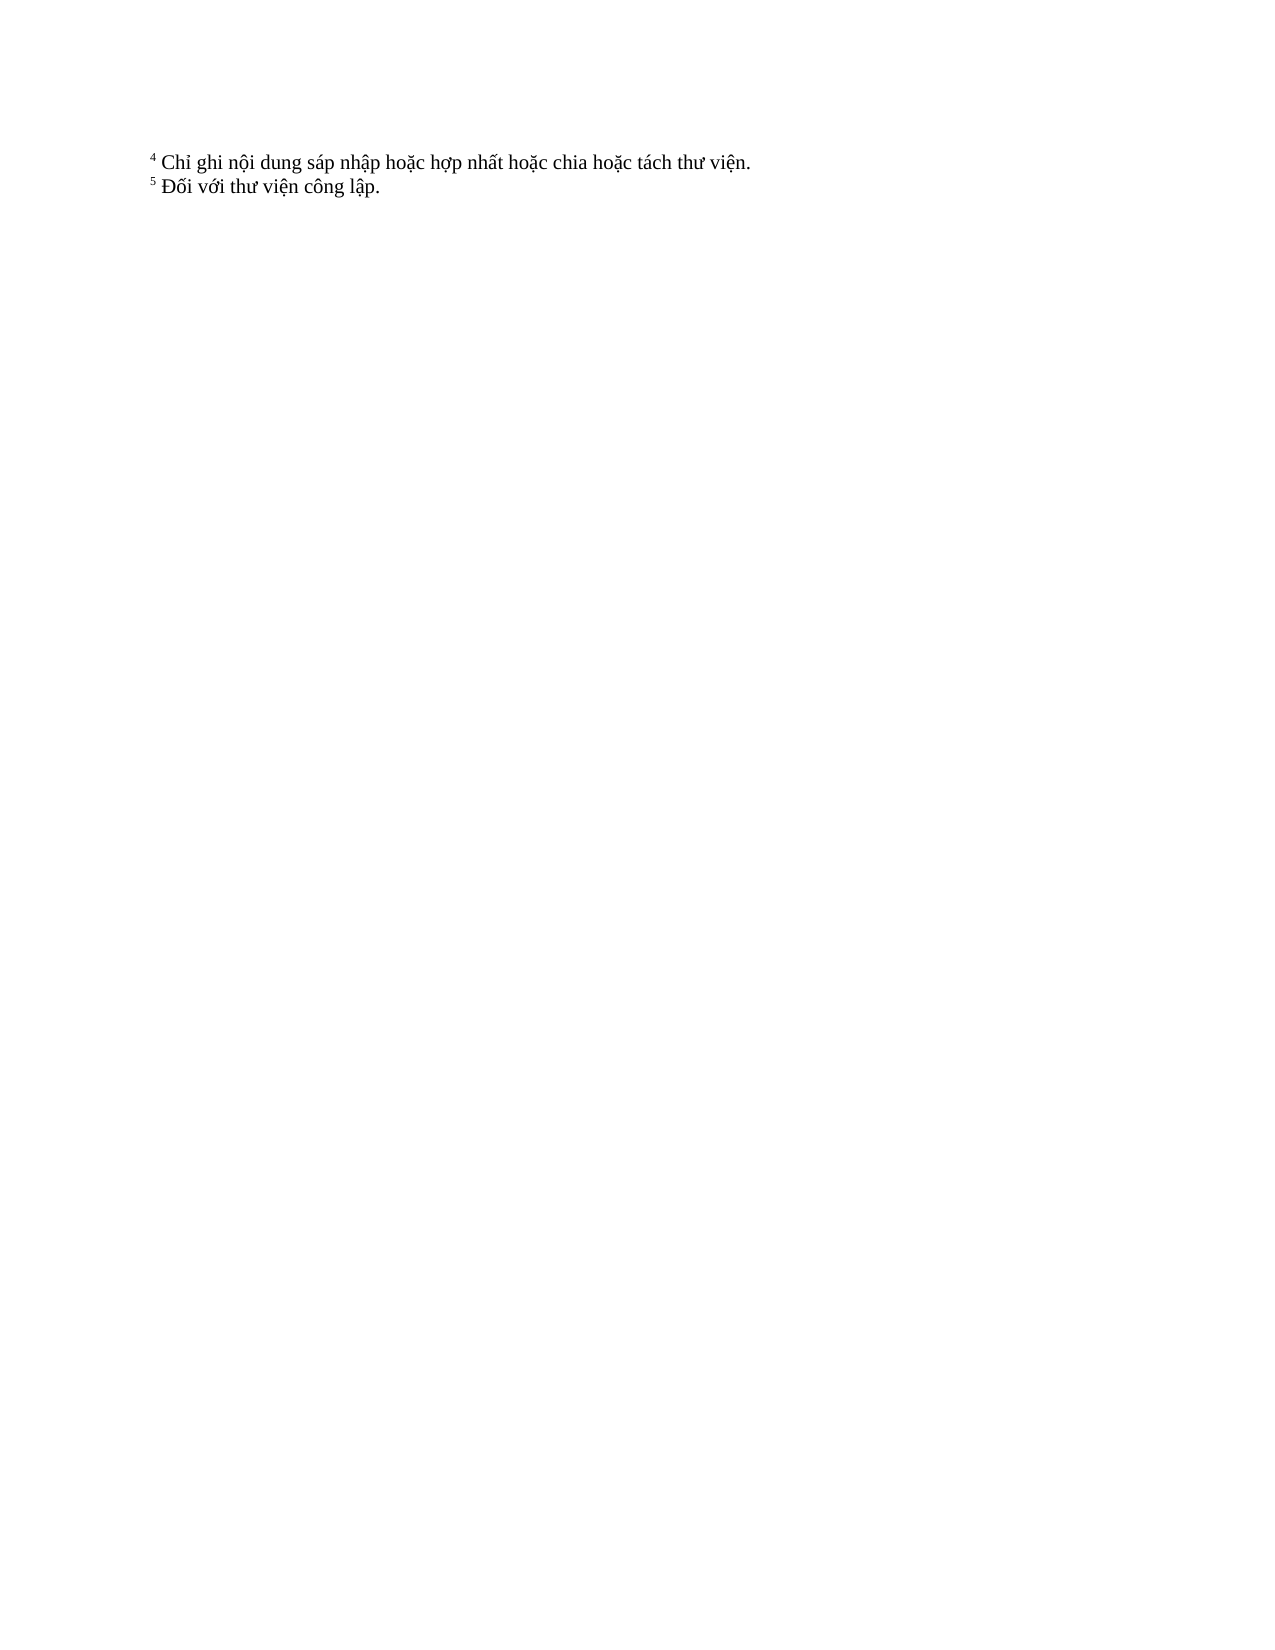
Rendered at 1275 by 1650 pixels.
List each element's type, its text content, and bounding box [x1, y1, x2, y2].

text 5 Đối với thư viện công lập. [150, 174, 1125, 198]
text 4 Chỉ ghi nội dung sáp nhập hoặc hợp nhất hoặc chia hoặc tách thư viện. [150, 150, 1125, 174]
